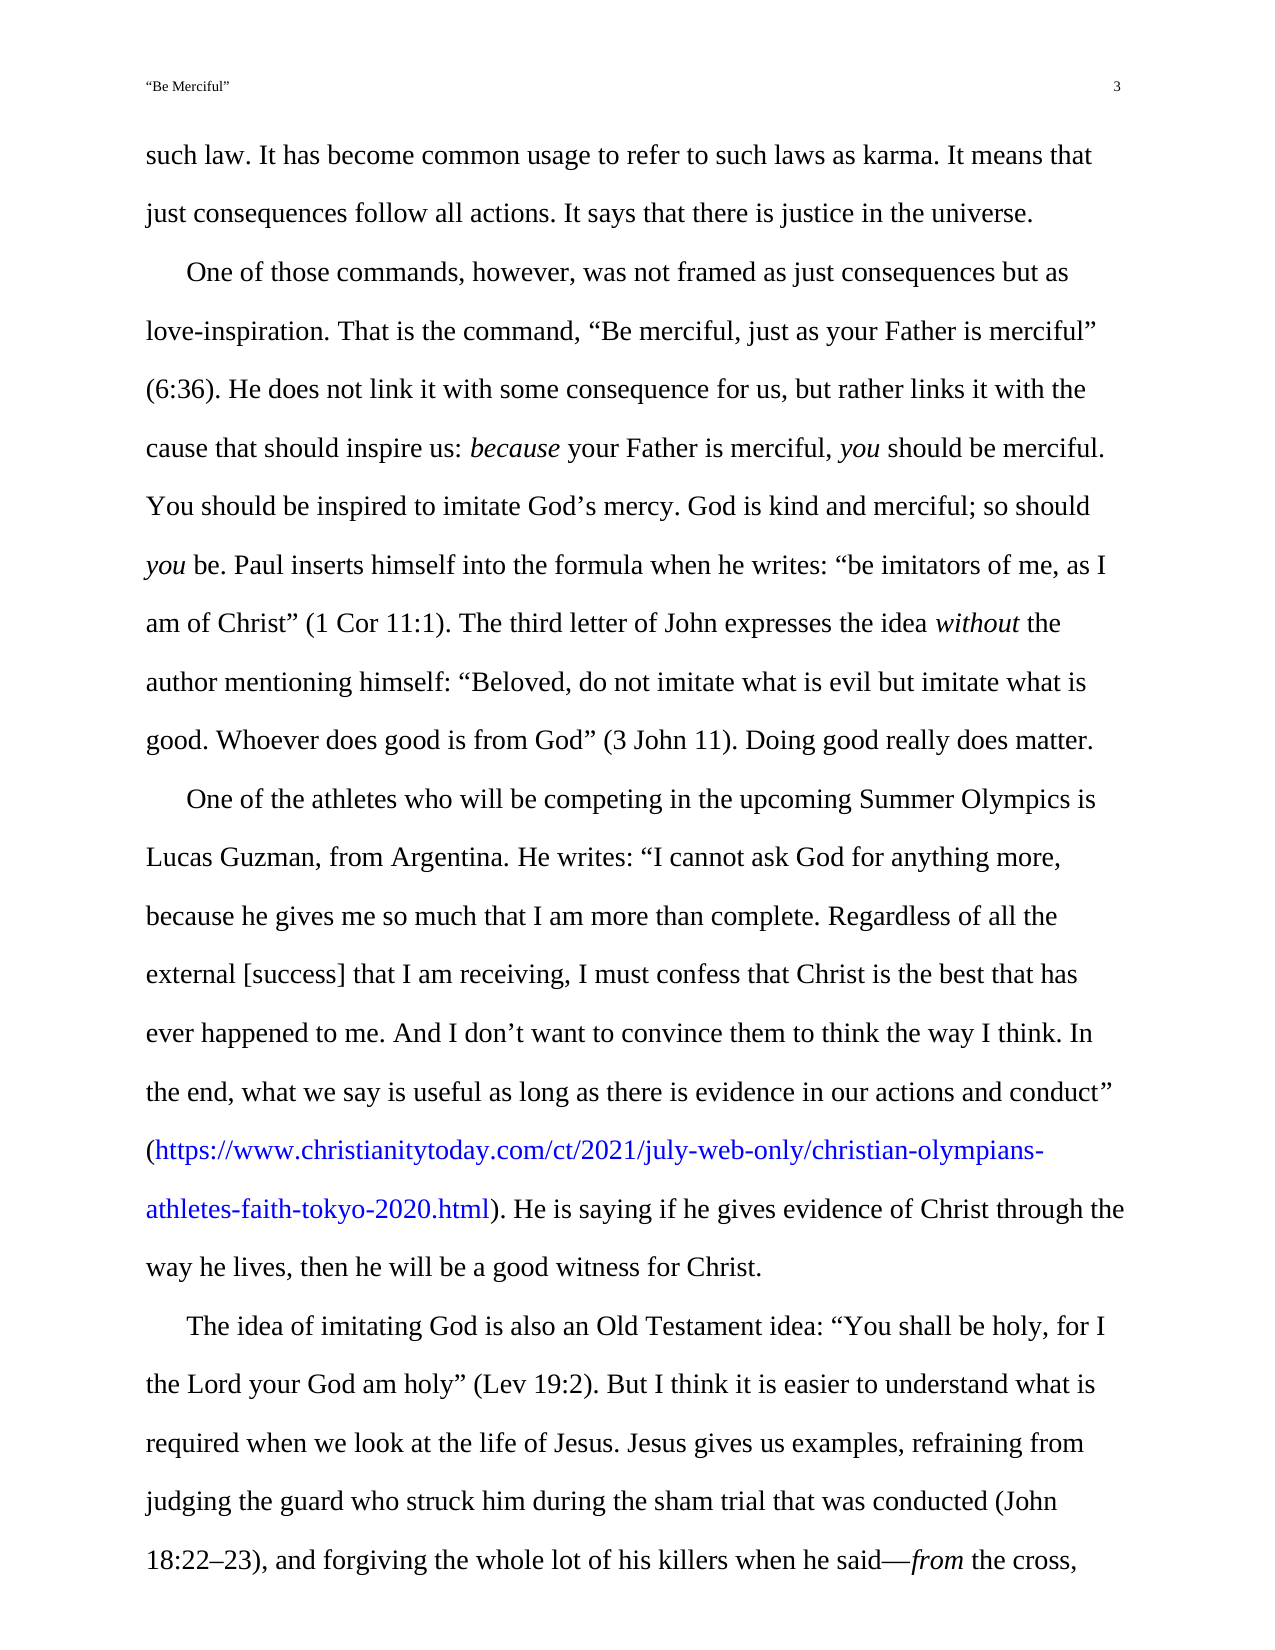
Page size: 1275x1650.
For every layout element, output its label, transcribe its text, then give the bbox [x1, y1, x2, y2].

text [146, 138, 1132, 229]
text One of those commands, however, was not framed as just consequences but as love-inspiration. That is the command, “Be merciful, just as your Father is merciful” (6:36). He does not link it with some consequence for us, but rather links it with the cause that should inspire us: because your Father is merciful, you should be merciful. You should be inspired to imitate God’s mercy. God is kind and merciful; so should you be. Paul inserts himself into the formula when he writes: “be imitators of me, as I am of Christ” (1 Cor 11:1). The third letter of John expresses the idea without the author mentioning himself: “Beloved, do not imitate what is evil but imitate what is good. Whoever does good is from God” (3 John 11). Doing good really does matter. [146, 255, 1132, 756]
text One of the athletes who will be competing in the upcoming Summer Olympics is Lucas Guzman, from Argentina. He writes: “I cannot ask God for anything more, because he gives me so much that I am more than complete. Regardless of all the external [success] that I am receiving, I must confess that Christ is the best that has ever happened to me. And I don’t want to convince them to think the way I think. In the end, what we say is useful as long as there is evidence in our actions and conduct” (https://www.christianitytoday.com/ct/2021/july-web-only/christian-olympians-athletes-faith-tokyo-2020.html). He is saying if he gives evidence of Christ through the way he lives, then he will be a good witness for Christ. [146, 782, 1132, 1283]
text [146, 1309, 1132, 1575]
